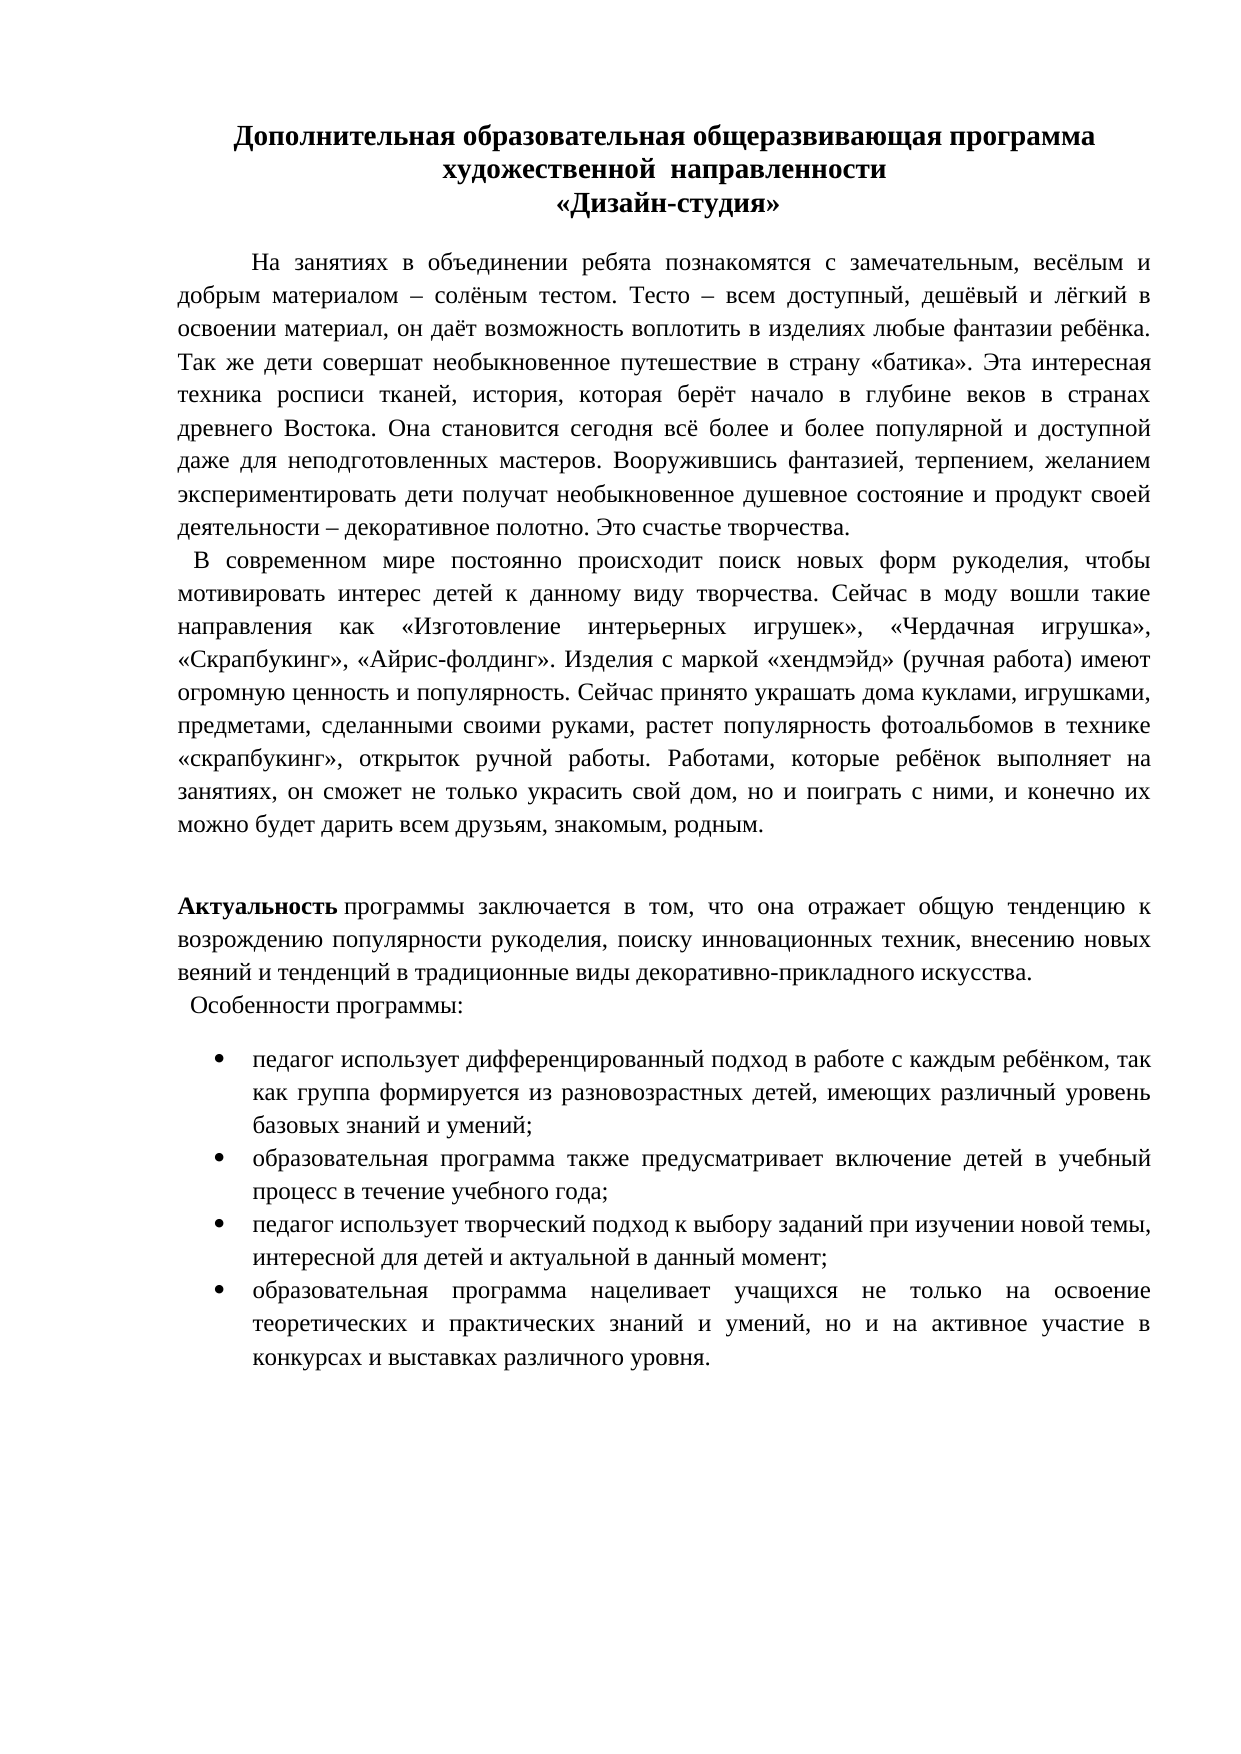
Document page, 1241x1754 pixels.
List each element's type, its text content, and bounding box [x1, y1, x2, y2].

text В современном мире постоянно происходит поиск новых форм рукоделия, чтобы мотивировать интерес детей к данному виду творчества. Сейчас в моду вошли такие направления как «Изготовление интерьерных игрушек», «Чердачная игрушка», «Скрапбукинг», «Айрис-фолдинг». Изделия с маркой «хендмэйд» (ручная работа) имеют огромную ценность и популярность. Сейчас принято украшать дома куклами, игрушками, предметами, сделанными своими руками, растет популярность фотоальбомов в технике «скрапбукинг», открыток ручной работы. Работами, которые ребёнок выполняет на занятиях, он сможет не только украсить свой дом, но и поиграть с ними, и конечно их можно будет дарить всем друзьям, знакомым, родным. [177, 545, 1152, 838]
list образовательная программа нацеливает учащихся не только на освоение теоретических и практических знаний и умений, но и на активное участие в конкурсах и выставках различного уровня. [215, 1276, 1152, 1370]
text художественной направленности [177, 152, 1152, 185]
text Особенности программы: [177, 991, 1152, 1019]
list образовательная программа также предусматривает включение детей в учебный процесс в течение учебного года; [215, 1143, 1152, 1205]
list педагог использует дифференцированный подход в работе с каждым ребёнком, так как группа формируется из разновозрастных детей, имеющих различный уровень базовых знаний и умений; [215, 1044, 1152, 1139]
text Дополнительная образовательная общеразвивающая программа [177, 118, 1152, 152]
text «Дизайн-студия» [177, 185, 1152, 219]
text Актуальность программы заключается в том, что она отражает общую тенденцию к возрождению популярности рукоделия, поиску инновационных техник, внесению новых веяний и тенденций в традиционные виды декоративно-прикладного искусства. [177, 891, 1152, 986]
list педагог использует творческий подход к выбору заданий при изучении новой темы, интересной для детей и актуальной в данный момент; [215, 1209, 1152, 1271]
text На занятиях в объединении ребята познакомятся с замечательным, весёлым и добрым материалом – солёным тестом. Тесто – всем доступный, дешёвый и лёгкий в освоении материал, он даёт возможность воплотить в изделиях любые фантазии ребёнка. Так же дети совершат необыкновенное путешествие в страну «батика». Эта интересная техника росписи тканей, история, которая берёт начало в глубине веков в странах древнего Востока. Она становится сегодня всё более и более популярной и доступной даже для неподготовленных мастеров. Вооружившись фантазией, терпением, желанием экспериментировать дети получат необыкновенное душевное состояние и продукт своей деятельности – декоративное полотно. Это счастье творчества. [177, 247, 1152, 540]
